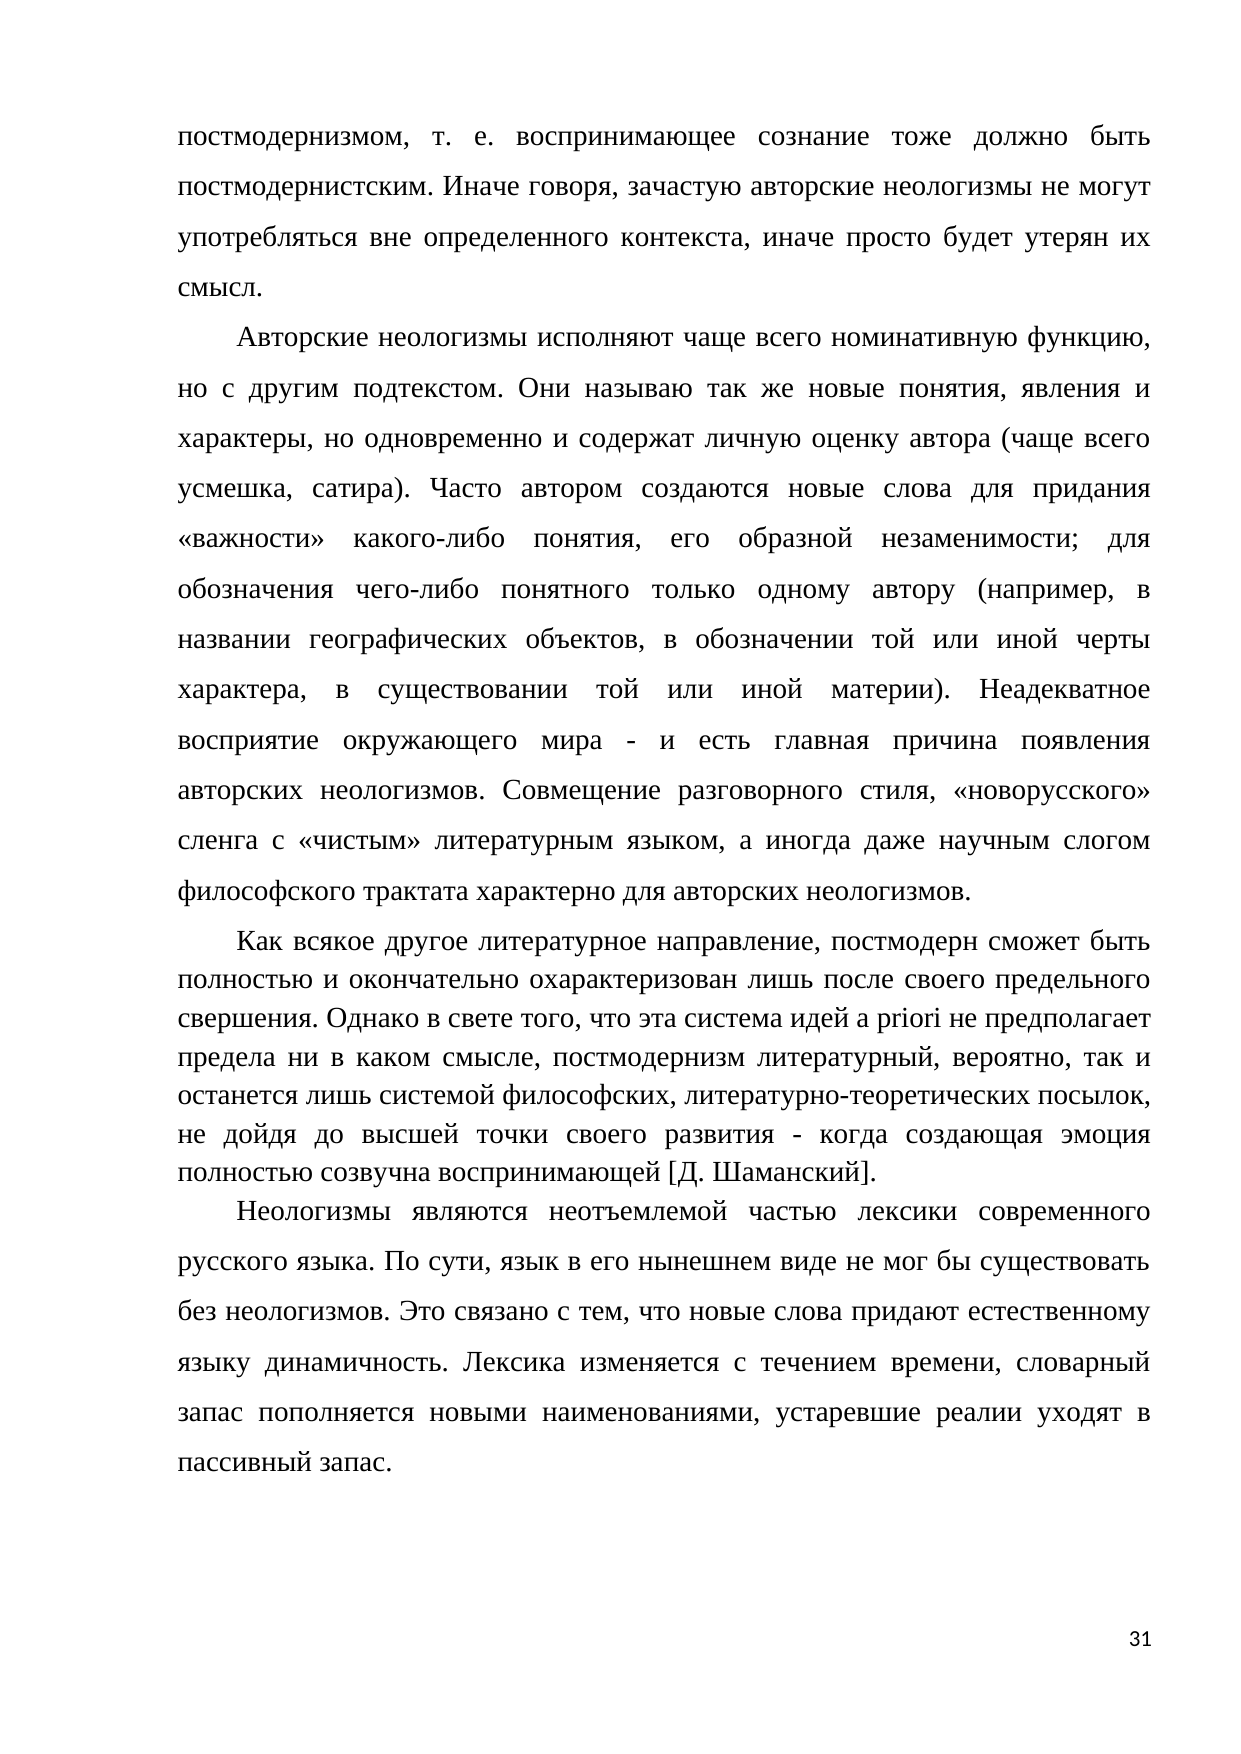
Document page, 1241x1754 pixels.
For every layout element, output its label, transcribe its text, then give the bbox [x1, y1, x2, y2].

text Неологизмы являются неотъемлемой частью лексики современного русского языка. По сути, язык в его нынешнем виде не мог бы существовать без неологизмов. Это связано с тем, что новые слова придают естественному языку динамичность. Лексика изменяется с течением времени, словарный запас пополняется новыми наименованиями, устаревшие реалии уходят в пассивный запас. [177, 1193, 1152, 1478]
text Авторские неологизмы исполняют чаще всего номинативную функцию, но с другим подтекстом. Они называю так же новые понятия, явления и характеры, но одновременно и содержат личную оценку автора (чаще всего усмешка, сатира). Часто автором создаются новые слова для придания «важности» какого-либо понятия, его образной незаменимости; для обозначения чего-либо понятного только одному автору (например, в названии географических объектов, в обозначении той или иной черты характера, в существовании той или иной материи). Неадекватное восприятие окружающего мира - и есть главная причина появления авторских неологизмов. Совмещение разговорного стиля, «новорусского» сленга с «чистым» литературным языком, а иногда даже научным слогом философского трактата характерно для авторских неологизмов. [177, 319, 1152, 906]
subtitle Как всякое другое литературное направление, постмодерн сможет быть полностью и окончательно охарактеризован лишь после своего предельного свершения. Однако в свете того, что эта система идей a priori не предполагает предела ни в каком смысле, постмодернизм литературный, вероятно, так и останется лишь системой философских, литературно-теоретических посылок, не дойдя до высшей точки своего развития - когда создающая эмоция полностью созвучна воспринимающей [Д. Шаманский]. [177, 923, 1152, 1188]
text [177, 118, 1152, 303]
